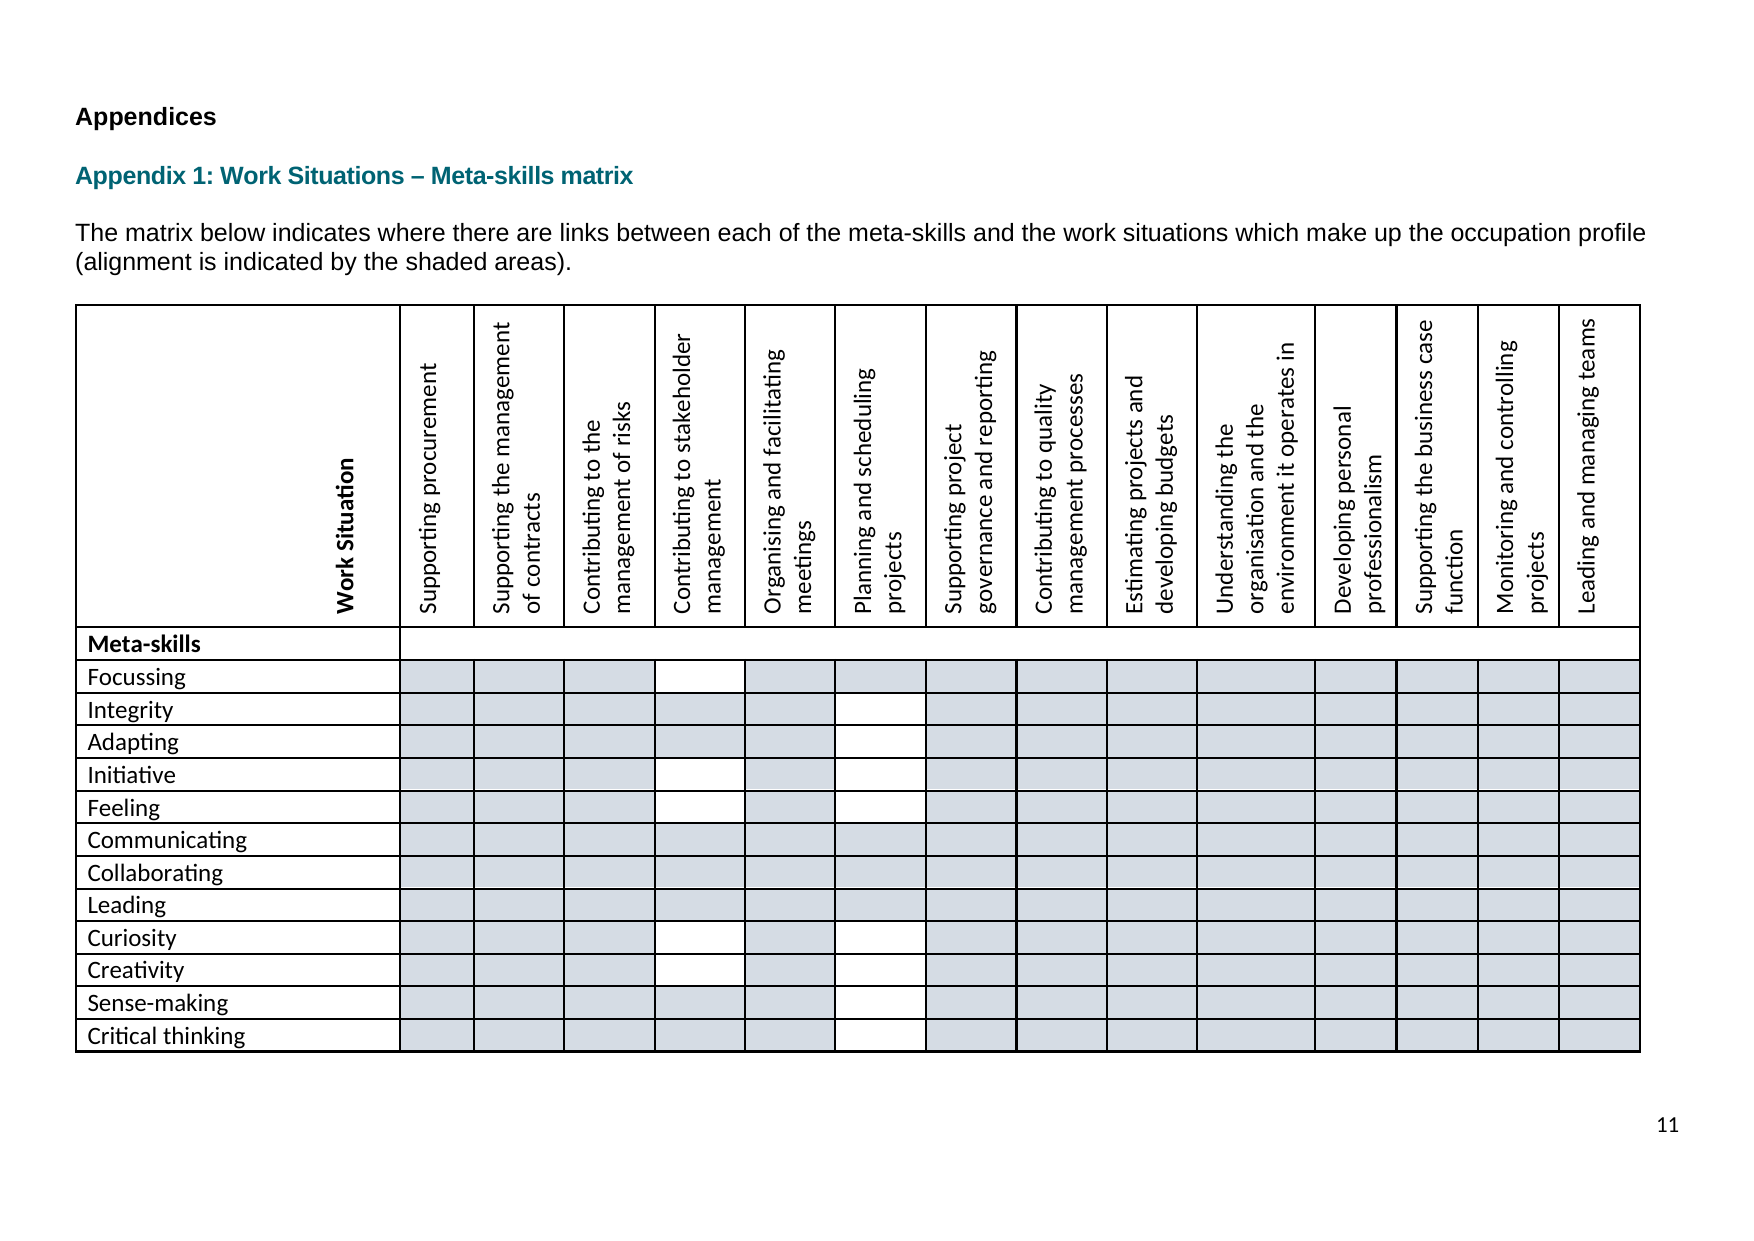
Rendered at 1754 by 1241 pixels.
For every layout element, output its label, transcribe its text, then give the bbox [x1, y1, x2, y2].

table_cell [475, 955, 563, 985]
table_cell [836, 890, 925, 920]
table_cell [1198, 661, 1314, 692]
table_cell [836, 792, 925, 822]
table_cell [565, 824, 654, 855]
table_cell [836, 922, 925, 953]
table_cell [1018, 922, 1106, 953]
table_cell [656, 694, 744, 724]
table_cell [1560, 1020, 1639, 1050]
table_cell [656, 890, 744, 920]
table_cell [1479, 661, 1558, 692]
table_cell [1018, 987, 1106, 1018]
table_cell [1108, 726, 1196, 757]
table_cell [746, 922, 834, 953]
table_cell [1398, 1020, 1477, 1050]
table_cell [565, 1020, 654, 1050]
table_cell [1560, 890, 1639, 920]
table_cell [836, 1020, 925, 1050]
table_cell [1479, 824, 1558, 855]
table_cell [746, 792, 834, 822]
table_cell [1560, 922, 1639, 953]
table_cell [1479, 955, 1558, 985]
table_cell [656, 857, 744, 887]
table_cell [1479, 890, 1558, 920]
table_cell [1108, 792, 1196, 822]
table_cell [1018, 759, 1106, 789]
table_cell [1398, 726, 1477, 757]
subtitle Appendix 1: Work Situations – Meta-skills matrix [75, 161, 1679, 190]
table_cell [1018, 955, 1106, 985]
table_cell [475, 1020, 563, 1050]
table_cell [746, 759, 834, 789]
table_cell [475, 661, 563, 692]
table_cell Sense-making [77, 987, 399, 1018]
table_cell [656, 955, 744, 985]
table_cell [1560, 792, 1639, 822]
table_cell [1018, 694, 1106, 724]
table_cell [1398, 922, 1477, 953]
table_cell [836, 987, 925, 1018]
table_cell [1198, 792, 1314, 822]
table_cell [565, 857, 654, 887]
table_cell [565, 955, 654, 985]
table_cell [1108, 694, 1196, 724]
table_cell [656, 922, 744, 953]
table_cell Critical thinking [77, 1020, 399, 1050]
table_cell Adapting [77, 726, 399, 757]
table_cell [1398, 987, 1477, 1018]
table_cell [927, 955, 1015, 985]
table_cell [1316, 987, 1395, 1018]
table_cell [1108, 661, 1196, 692]
table_cell [836, 824, 925, 855]
table_cell [1108, 1020, 1196, 1050]
table_cell [1479, 987, 1558, 1018]
table_cell Initiative [77, 759, 399, 789]
table_cell [1398, 890, 1477, 920]
table_cell [1560, 857, 1639, 887]
table_cell [1560, 987, 1639, 1018]
table_cell [927, 987, 1015, 1018]
table_cell [1316, 922, 1395, 953]
table_cell [401, 824, 473, 855]
table_cell [927, 726, 1015, 757]
table_cell [1108, 987, 1196, 1018]
table_cell Leading [77, 890, 399, 920]
subtitle Appendices [75, 102, 1679, 131]
table_cell [475, 824, 563, 855]
table_header Estimating projects and developing budgets [1108, 306, 1196, 626]
table_cell [475, 792, 563, 822]
table_cell [927, 792, 1015, 822]
table_cell [656, 726, 744, 757]
table_cell [401, 792, 473, 822]
table_cell Focussing [77, 661, 399, 692]
table_cell [1479, 759, 1558, 789]
table_cell [656, 1020, 744, 1050]
table_cell [1398, 857, 1477, 887]
table_header Supporting the business case function [1398, 306, 1477, 626]
table_cell Creativity [77, 955, 399, 985]
table_cell [1316, 890, 1395, 920]
table_cell [1398, 792, 1477, 822]
table_cell [1479, 792, 1558, 822]
table_cell [836, 759, 925, 789]
table_cell [656, 824, 744, 855]
table_cell Communicating [77, 824, 399, 855]
table_cell [1479, 857, 1558, 887]
table_cell [836, 857, 925, 887]
table_cell [565, 890, 654, 920]
table_cell [1479, 694, 1558, 724]
table_cell [565, 759, 654, 789]
table_cell [656, 661, 744, 692]
table_cell Integrity [77, 694, 399, 724]
table_cell [1560, 759, 1639, 789]
table_cell [1108, 824, 1196, 855]
table_cell [475, 759, 563, 789]
table_cell [1560, 661, 1639, 692]
table_cell [927, 1020, 1015, 1050]
table_cell [1198, 922, 1314, 953]
table_cell [1198, 955, 1314, 985]
table_cell [1316, 792, 1395, 822]
table_cell [1108, 922, 1196, 953]
table_cell [1108, 890, 1196, 920]
table_header Supporting procurement [401, 306, 473, 626]
table_cell [836, 726, 925, 757]
table_cell [1108, 955, 1196, 985]
table_header Understanding the organisation and the environment it operates in [1198, 306, 1314, 626]
table_cell [1018, 792, 1106, 822]
table_cell [1018, 1020, 1106, 1050]
table_cell [401, 694, 473, 724]
table_header Supporting project governance and reporting [927, 306, 1015, 626]
table_cell [1198, 1020, 1314, 1050]
table_cell [1560, 955, 1639, 985]
table_cell [1560, 824, 1639, 855]
table_cell [927, 890, 1015, 920]
table_cell [1018, 857, 1106, 887]
table_cell [927, 759, 1015, 789]
table_cell [1316, 661, 1395, 692]
table_cell [401, 628, 1639, 659]
table_cell [1398, 759, 1477, 789]
table_cell [1198, 694, 1314, 724]
table_cell [1316, 857, 1395, 887]
table_cell [746, 694, 834, 724]
table_cell [475, 922, 563, 953]
table_cell [1018, 824, 1106, 855]
table_cell [565, 726, 654, 757]
table_cell [746, 857, 834, 887]
table_cell [1398, 694, 1477, 724]
table_cell [475, 726, 563, 757]
table_cell [746, 1020, 834, 1050]
table_cell [927, 857, 1015, 887]
table_cell [401, 661, 473, 692]
table_cell [401, 922, 473, 953]
table_cell [475, 987, 563, 1018]
table_cell [565, 661, 654, 692]
table_cell [1198, 987, 1314, 1018]
table_cell [927, 694, 1015, 724]
table_cell [656, 987, 744, 1018]
table_cell [401, 890, 473, 920]
table_cell [1398, 661, 1477, 692]
table_cell [1198, 890, 1314, 920]
table_cell [401, 987, 473, 1018]
table_header Contributing to the management of risks [565, 306, 654, 626]
table_cell [1316, 694, 1395, 724]
table_cell [1398, 824, 1477, 855]
table_header Contributing to quality management processes [1018, 306, 1106, 626]
table_cell [746, 955, 834, 985]
table_cell [1479, 922, 1558, 953]
table_cell [475, 857, 563, 887]
table_cell [1398, 955, 1477, 985]
table_cell [1316, 726, 1395, 757]
table_cell [1198, 824, 1314, 855]
table_cell [401, 726, 473, 757]
table_cell [1560, 726, 1639, 757]
table_cell [1198, 759, 1314, 789]
table_cell [746, 726, 834, 757]
text The matrix below indicates where there are links between each of the meta-skills and the work situations which make up the occupation profile (alignment is indicated by the shaded areas). [75, 218, 1679, 275]
table_cell [746, 987, 834, 1018]
table_cell [927, 922, 1015, 953]
table_cell [401, 857, 473, 887]
table_header Supporting the management of contracts [475, 306, 563, 626]
table_cell [1479, 726, 1558, 757]
table_cell [927, 661, 1015, 692]
table_cell [1316, 759, 1395, 789]
table_cell [656, 792, 744, 822]
table_cell [401, 955, 473, 985]
table_cell Collaborating [77, 857, 399, 887]
table_cell [1198, 857, 1314, 887]
table_cell [401, 1020, 473, 1050]
table_header Leading and managing teams [1560, 306, 1639, 626]
table_cell [836, 955, 925, 985]
table_cell [1018, 890, 1106, 920]
table_cell Feeling [77, 792, 399, 822]
table_cell [1316, 1020, 1395, 1050]
table_cell [836, 694, 925, 724]
table_cell [746, 890, 834, 920]
table_header Developing personal professionalism [1316, 306, 1395, 626]
table_cell Curiosity [77, 922, 399, 953]
table_cell [565, 987, 654, 1018]
table_cell [1198, 726, 1314, 757]
table_cell [565, 922, 654, 953]
table_header Planning and scheduling projects [836, 306, 925, 626]
table_cell [1108, 857, 1196, 887]
table_cell [1479, 1020, 1558, 1050]
table_cell [836, 661, 925, 692]
table_cell Meta-skills [77, 628, 399, 659]
table_cell [401, 759, 473, 789]
table_header Work Situation Meta-skills [77, 306, 399, 626]
table_cell [1316, 824, 1395, 855]
table_cell [565, 694, 654, 724]
table_cell [927, 824, 1015, 855]
table_cell [1018, 661, 1106, 692]
table_cell [746, 661, 834, 692]
table_cell [1108, 759, 1196, 789]
table_cell [1316, 955, 1395, 985]
table_cell [475, 890, 563, 920]
table_cell [746, 824, 834, 855]
table_header Monitoring and controlling projects [1479, 306, 1558, 626]
table_cell [565, 792, 654, 822]
table_cell [1018, 726, 1106, 757]
table_header Organising and facilitating meetings [746, 306, 834, 626]
table_cell [656, 759, 744, 789]
table_header Contributing to stakeholder management [656, 306, 744, 626]
table_cell [475, 694, 563, 724]
table_cell [1560, 694, 1639, 724]
